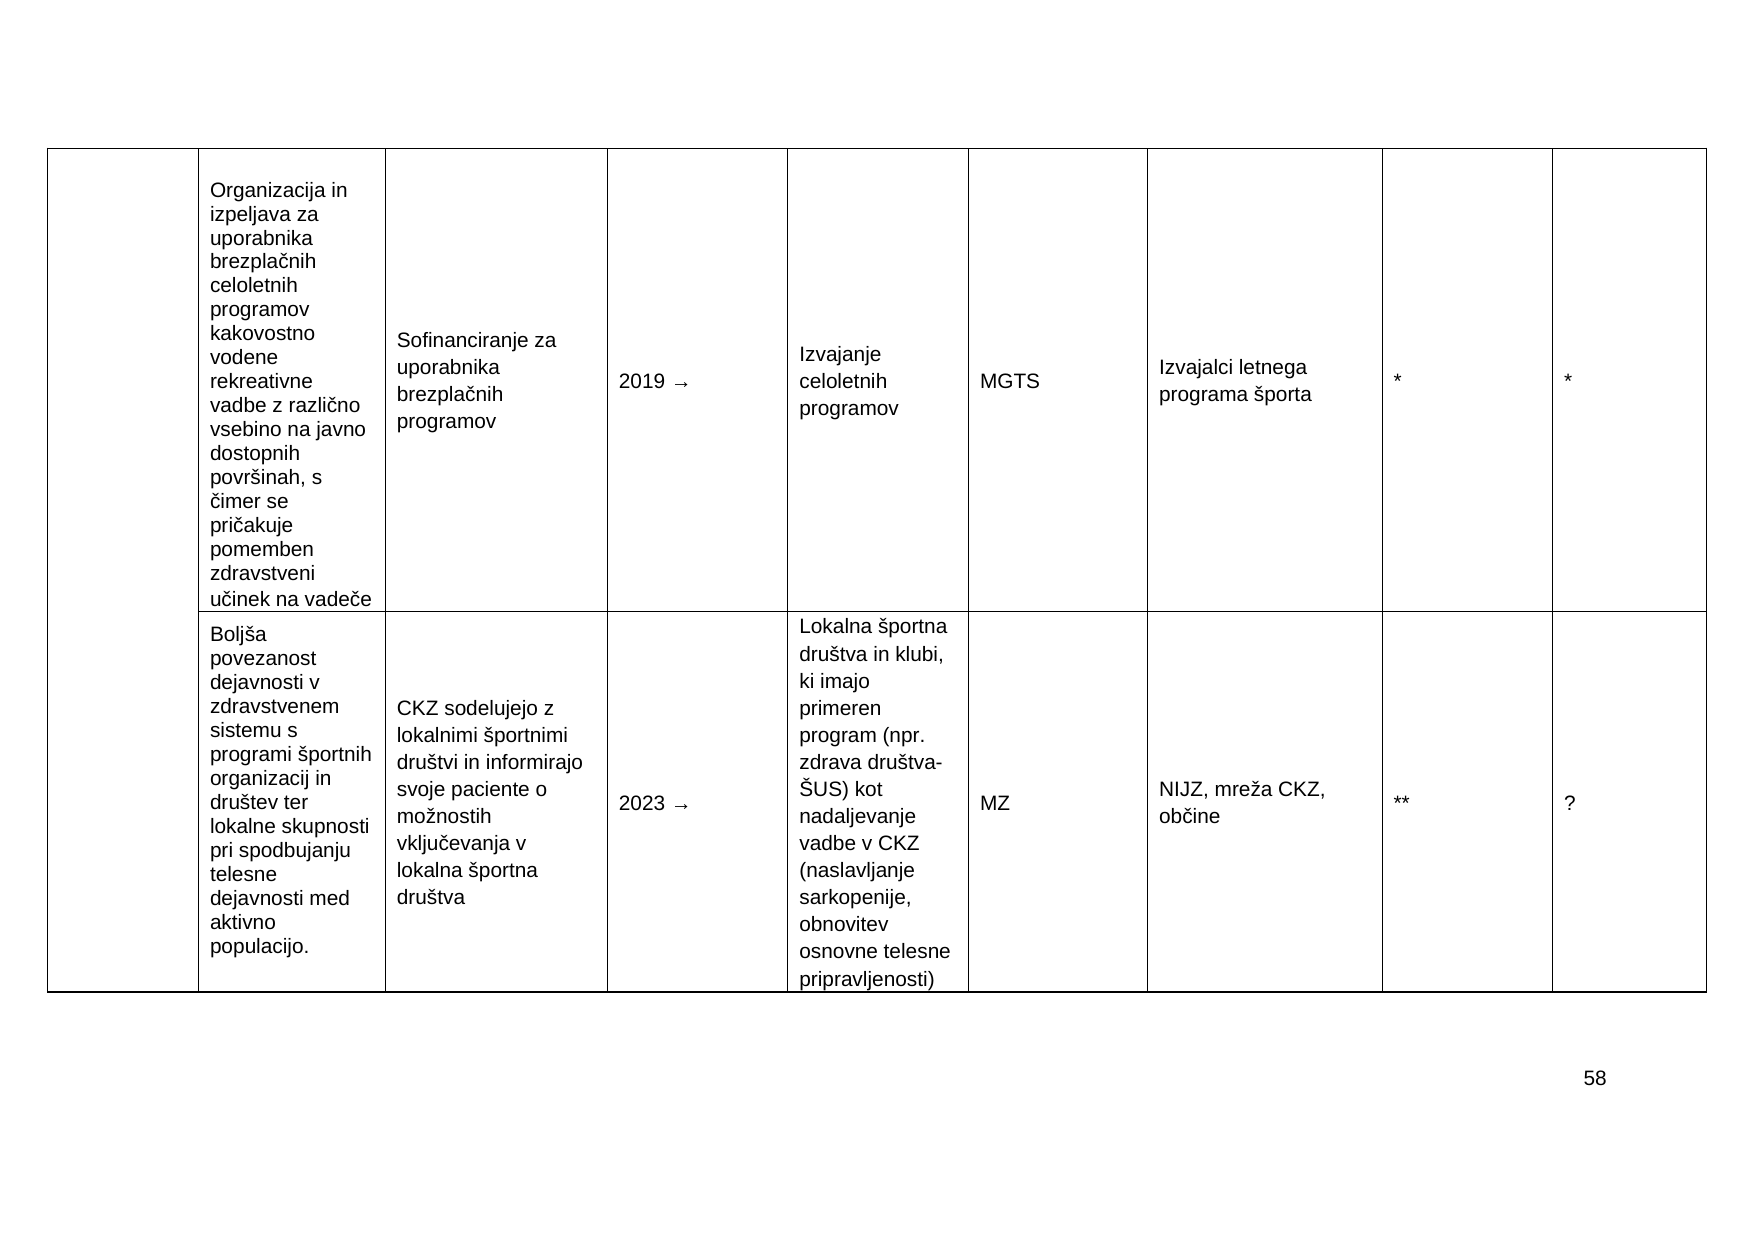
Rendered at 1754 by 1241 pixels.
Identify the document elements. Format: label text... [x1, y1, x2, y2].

table_cell CKZ sodelujejo z lokalnimi športnimi društvi in informirajo svoje paciente o možnostih vključevanja v lokalna športna društva [386, 612, 607, 991]
table_cell Lokalna športna društva in klubi, ki imajo primeren program (npr. zdrava društva- ŠUS) kot nadaljevanje vadbe v CKZ (naslavljanje sarkopenije, obnovitev osnovne telesne pripravljenosti) [788, 612, 968, 991]
table_cell Izvajanje celoletnih programov [788, 149, 968, 611]
table_cell Sofinanciranje za uporabnika brezplačnih programov [386, 149, 607, 611]
table_cell MGTS [969, 149, 1147, 611]
table_cell Izvajalci letnega programa športa [1148, 149, 1382, 611]
table_cell 2023 → [608, 612, 787, 991]
table_cell Organizacija in izpeljava za uporabnika brezplačnih celoletnih programov kakovostno vodene rekreativne vadbe z različno vsebino na javno dostopnih površinah, s čimer se pričakuje pomemben zdravstveni učinek na vadeče [199, 149, 385, 611]
table_cell MZ [969, 612, 1147, 991]
table_cell Boljša povezanost dejavnosti v zdravstvenem sistemu s programi športnih organizacij in društev ter lokalne skupnosti pri spodbujanju telesne dejavnosti med aktivno populacijo. [199, 612, 385, 991]
table_cell 2019 → [608, 149, 787, 611]
table_cell NIJZ, mreža CKZ, občine [1148, 612, 1382, 991]
table_cell * [1553, 149, 1706, 611]
table_cell ** [1383, 612, 1552, 991]
table_cell * [1383, 149, 1552, 611]
table_cell ? [1553, 612, 1706, 991]
